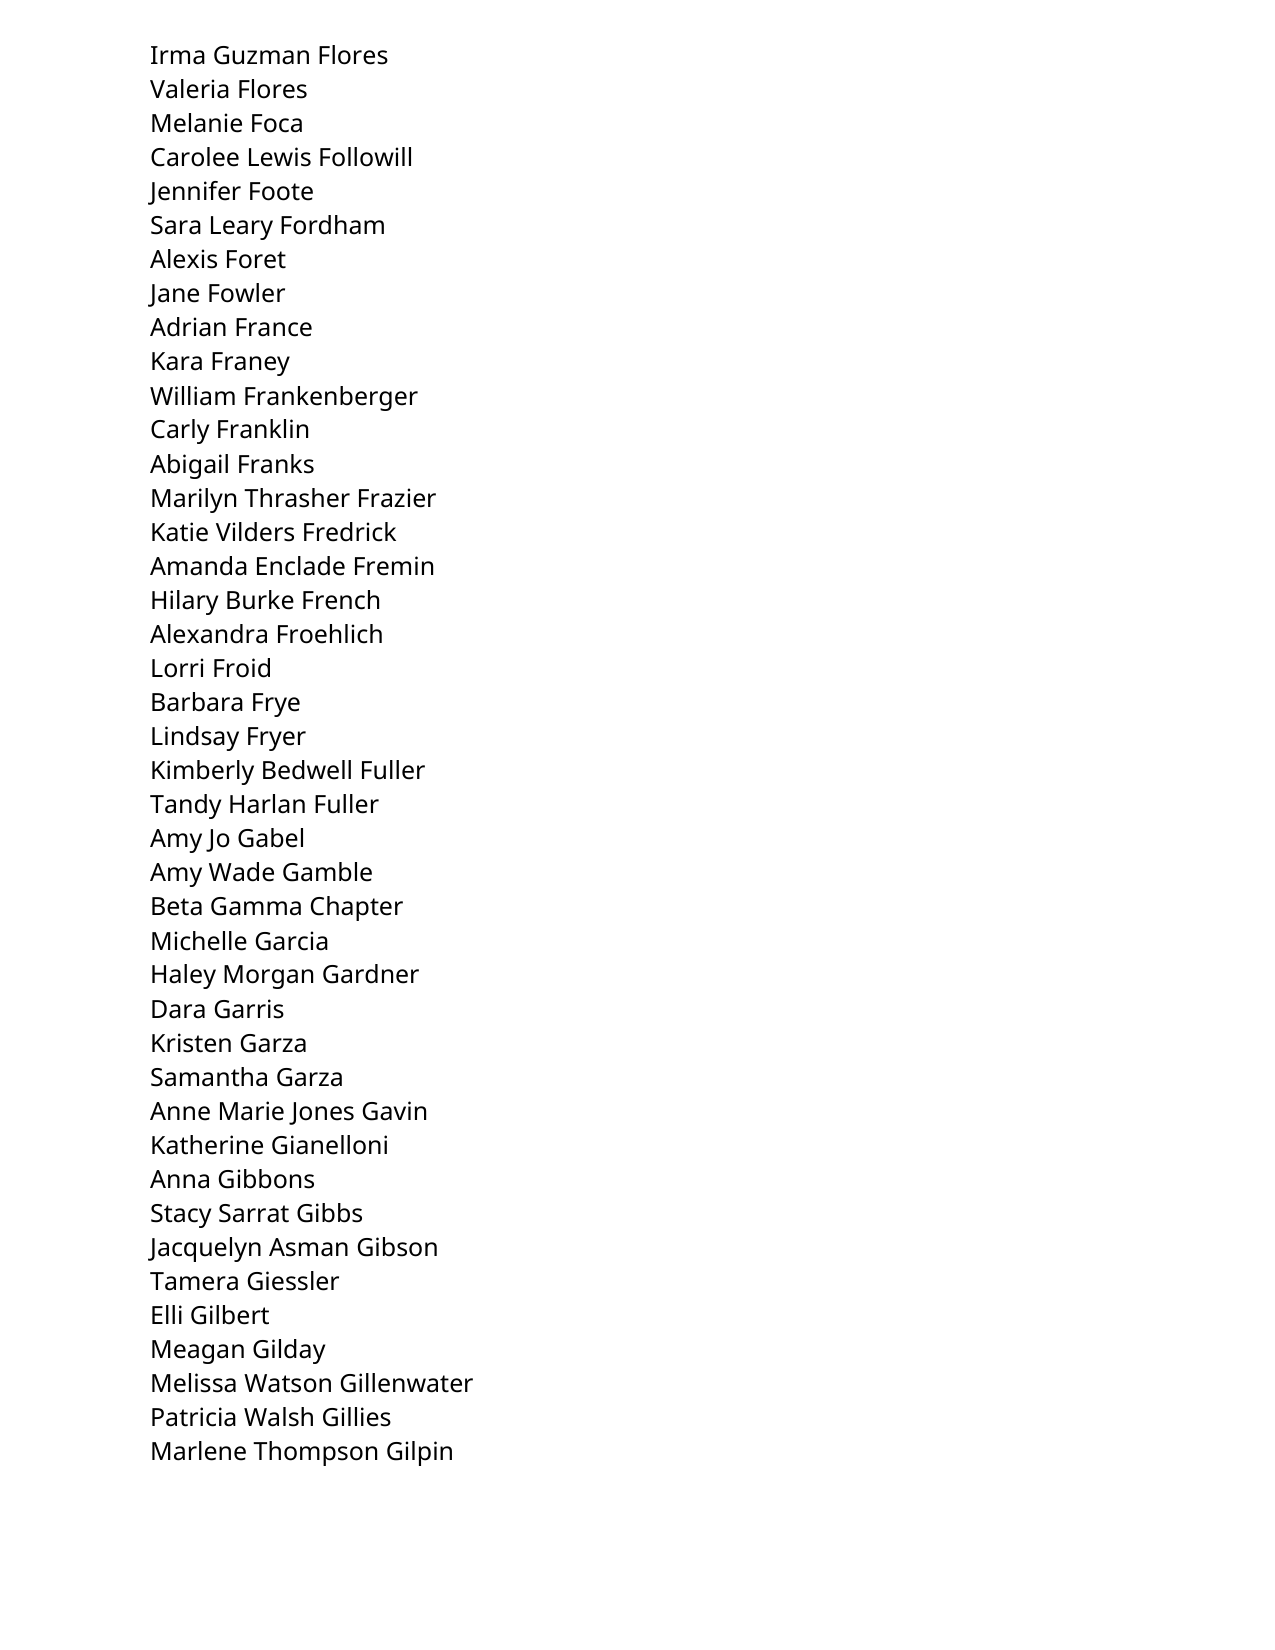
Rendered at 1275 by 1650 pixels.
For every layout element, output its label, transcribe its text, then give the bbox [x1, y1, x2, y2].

text Michelle Garcia [150, 923, 1125, 957]
text Barbara Frye [150, 685, 1125, 719]
text Alexandra Froehlich [150, 617, 1125, 651]
text Valeria Flores [150, 72, 1125, 106]
text Marilyn Thrasher Frazier [150, 480, 1125, 514]
text Carolee Lewis Followill [150, 140, 1125, 174]
text Beta Gamma Chapter [150, 889, 1125, 923]
text Katherine Gianelloni [150, 1127, 1125, 1162]
text Amy Wade Gamble [150, 855, 1125, 889]
text Kara Franey [150, 344, 1125, 378]
text Anne Marie Jones Gavin [150, 1093, 1125, 1127]
text Alexis Foret [150, 242, 1125, 276]
text Melanie Foca [150, 106, 1125, 140]
text Patricia Walsh Gillies [150, 1400, 1125, 1434]
text Lindsay Fryer [150, 719, 1125, 753]
text Melissa Watson Gillenwater [150, 1366, 1125, 1400]
text Tandy Harlan Fuller [150, 787, 1125, 821]
text Kristen Garza [150, 1025, 1125, 1059]
text Sara Leary Fordham [150, 208, 1125, 242]
text Elli Gilbert [150, 1298, 1125, 1332]
text Jennifer Foote [150, 174, 1125, 208]
text Lorri Froid [150, 651, 1125, 685]
text William Frankenberger [150, 378, 1125, 412]
text Tamera Giessler [150, 1264, 1125, 1298]
text Kimberly Bedwell Fuller [150, 753, 1125, 787]
text Meagan Gilday [150, 1332, 1125, 1366]
text Stacy Sarrat Gibbs [150, 1196, 1125, 1230]
text Dara Garris [150, 991, 1125, 1025]
text Marlene Thompson Gilpin [150, 1434, 1125, 1468]
text Hilary Burke French [150, 582, 1125, 617]
text Adrian France [150, 310, 1125, 344]
text Jane Fowler [150, 276, 1125, 310]
text Haley Morgan Gardner [150, 957, 1125, 991]
text Katie Vilders Fredrick [150, 514, 1125, 548]
text Carly Franklin [150, 412, 1125, 446]
text Amanda Enclade Fremin [150, 548, 1125, 582]
text Abigail Franks [150, 446, 1125, 480]
text Jacquelyn Asman Gibson [150, 1230, 1125, 1264]
text Anna Gibbons [150, 1162, 1125, 1196]
text Samantha Garza [150, 1059, 1125, 1093]
text Irma Guzman Flores [150, 37, 1125, 72]
text Amy Jo Gabel [150, 821, 1125, 855]
